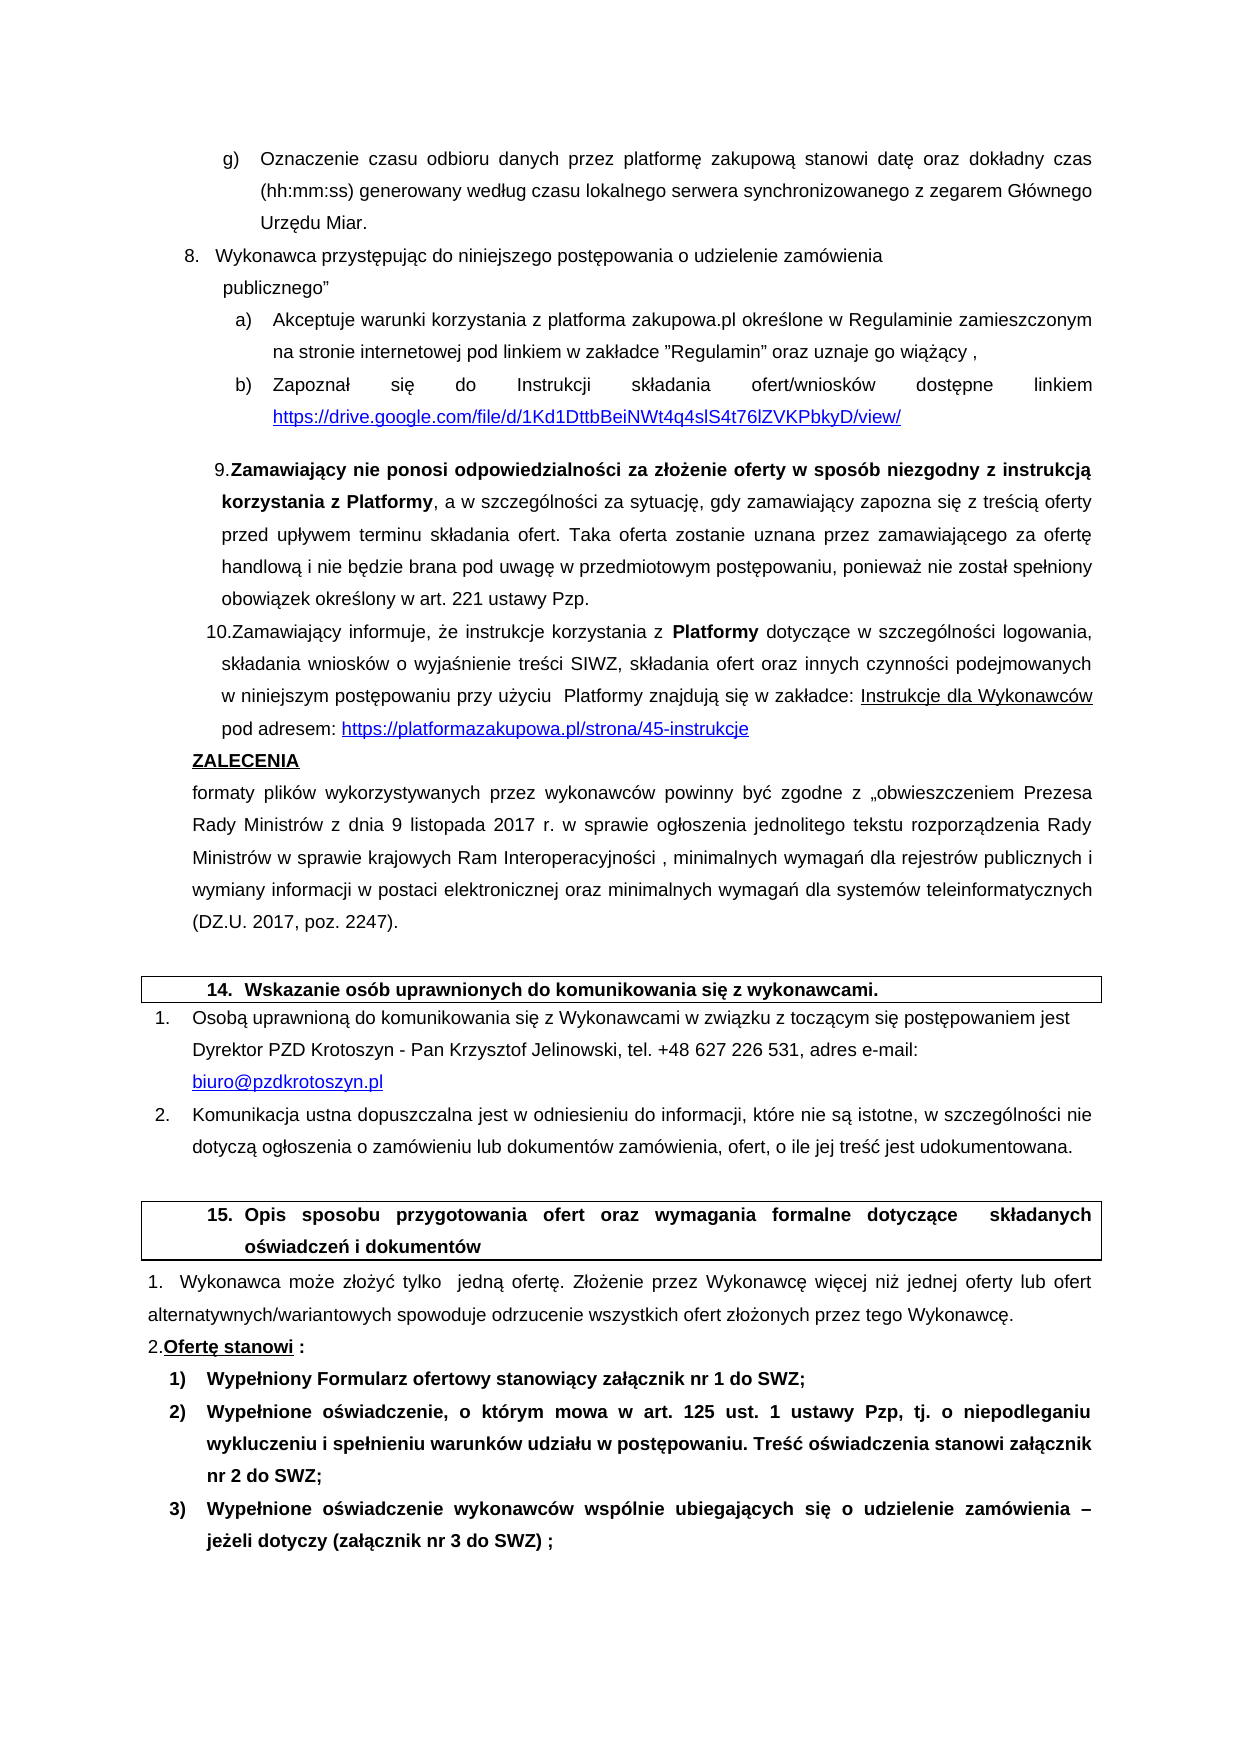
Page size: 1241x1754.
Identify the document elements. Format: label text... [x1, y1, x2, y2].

list Wypełnione oświadczenie, o którym mowa w art. 125 ust. 1 ustawy Pzp, tj. o niepodleganiu wykluczeniu i spełnieniu warunków udziału w postępowaniu. Treść oświadczenia stanowi załącznik nr 2 do SWZ; [169, 1401, 1093, 1487]
text formaty plików wykorzystywanych przez wykonawców powinny być zgodne z „obwieszczeniem Prezesa Rady Ministrów z dnia 9 listopada 2017 r. w sprawie ogłoszenia jednolitego tekstu rozporządzenia Rady Ministrów w sprawie krajowych Ram Interoperacyjności , minimalnych wymagań dla rejestrów publicznych i wymiany informacji w postaci elektronicznej oraz minimalnych wymagań dla systemów teleinformatycznych (DZ.U. 2017, poz. 2247). [192, 782, 1093, 933]
list Zapoznał się do Instrukcji składania ofert/wniosków dostępne linkiem https://drive.google.com/file/d/1Kd1DttbBeiNWt4q4slS4t76lZVKPbkyD/view/ [235, 374, 1093, 427]
list Wypełnione oświadczenie wykonawców wspólnie ubiegających się o udzielenie zamówienia – jeżeli dotyczy (załącznik nr 3 do SWZ) ; [169, 1497, 1093, 1551]
list Osobą uprawnioną do komunikowania się z Wykonawcami w związku z toczącym się postępowaniem jest Dyrektor PZD Krotoszyn - Pan Krzysztof Jelinowski, tel. +48 627 226 531, adres e-mail: biuro@pzdkrotoszyn.pl [154, 1007, 1093, 1093]
list Wskazanie osób uprawnionych do komunikowania się z wykonawcami. [142, 977, 1101, 1002]
text 10.Zamawiający informuje, że instrukcje korzystania z Platformy dotyczące w szczególności logowania, składania wniosków o wyjaśnienie treści SIWZ, składania ofert oraz innych czynności podejmowanych w niniejszym postępowaniu przy użyciu Platformy znajdują się w zakładce: Instrukcje dla Wykonawców pod adresem: https://platformazakupowa.pl/strona/45-instrukcje [148, 621, 1093, 739]
list Akceptuje warunki korzystania z platforma zakupowa.pl określone w Regulaminie zamieszczonym na stronie internetowej pod linkiem w zakładce ”Regulamin” oraz uznaje go wiążący , [235, 309, 1093, 363]
text 1. Wykonawca może złożyć tylko jedną ofertę. Złożenie przez Wykonawcę więcej niż jednej oferty lub ofert alternatywnych/wariantowych spowoduje odrzucenie wszystkich ofert złożonych przez tego Wykonawcę. [148, 1271, 1093, 1325]
text 2.Ofertę stanowi : [148, 1336, 1093, 1357]
list Oznaczenie czasu odbioru danych przez platformę zakupową stanowi datę oraz dokładny czas (hh:mm:ss) generowany według czasu lokalnego serwera synchronizowanego z zegarem Głównego Urzędu Miar. [223, 148, 1093, 234]
list publicznego” [223, 277, 1093, 298]
list Wypełniony Formularz ofertowy stanowiący załącznik nr 1 do SWZ; [169, 1368, 1093, 1390]
text 8. Wykonawca przystępując do niniejszego postępowania o udzielenie zamówienia [148, 244, 1093, 266]
list Komunikacja ustna dopuszczalna jest w odniesieniu do informacji, które nie są istotne, w szczególności nie dotyczą ogłoszenia o zamówieniu lub dokumentów zamówienia, ofert, o ile jej treść jest udokumentowana. [154, 1104, 1093, 1157]
list Opis sposobu przygotowania ofert oraz wymagania formalne dotyczące składanych oświadczeń i dokumentów [142, 1202, 1101, 1259]
text 9.Zamawiający nie ponosi odpowiedzialności za złożenie oferty w sposób niezgodny z instrukcją korzystania z Platformy, a w szczególności za sytuację, gdy zamawiający zapozna się z treścią oferty przed upływem terminu składania ofert. Taka oferta zostanie uznana przez zamawiającego za ofertę handlową i nie będzie brana pod uwagę w przedmiotowym postępowaniu, ponieważ nie został spełniony obowiązek określony w art. 221 ustawy Pzp. [148, 459, 1093, 610]
text ZALECENIA [192, 750, 1093, 771]
